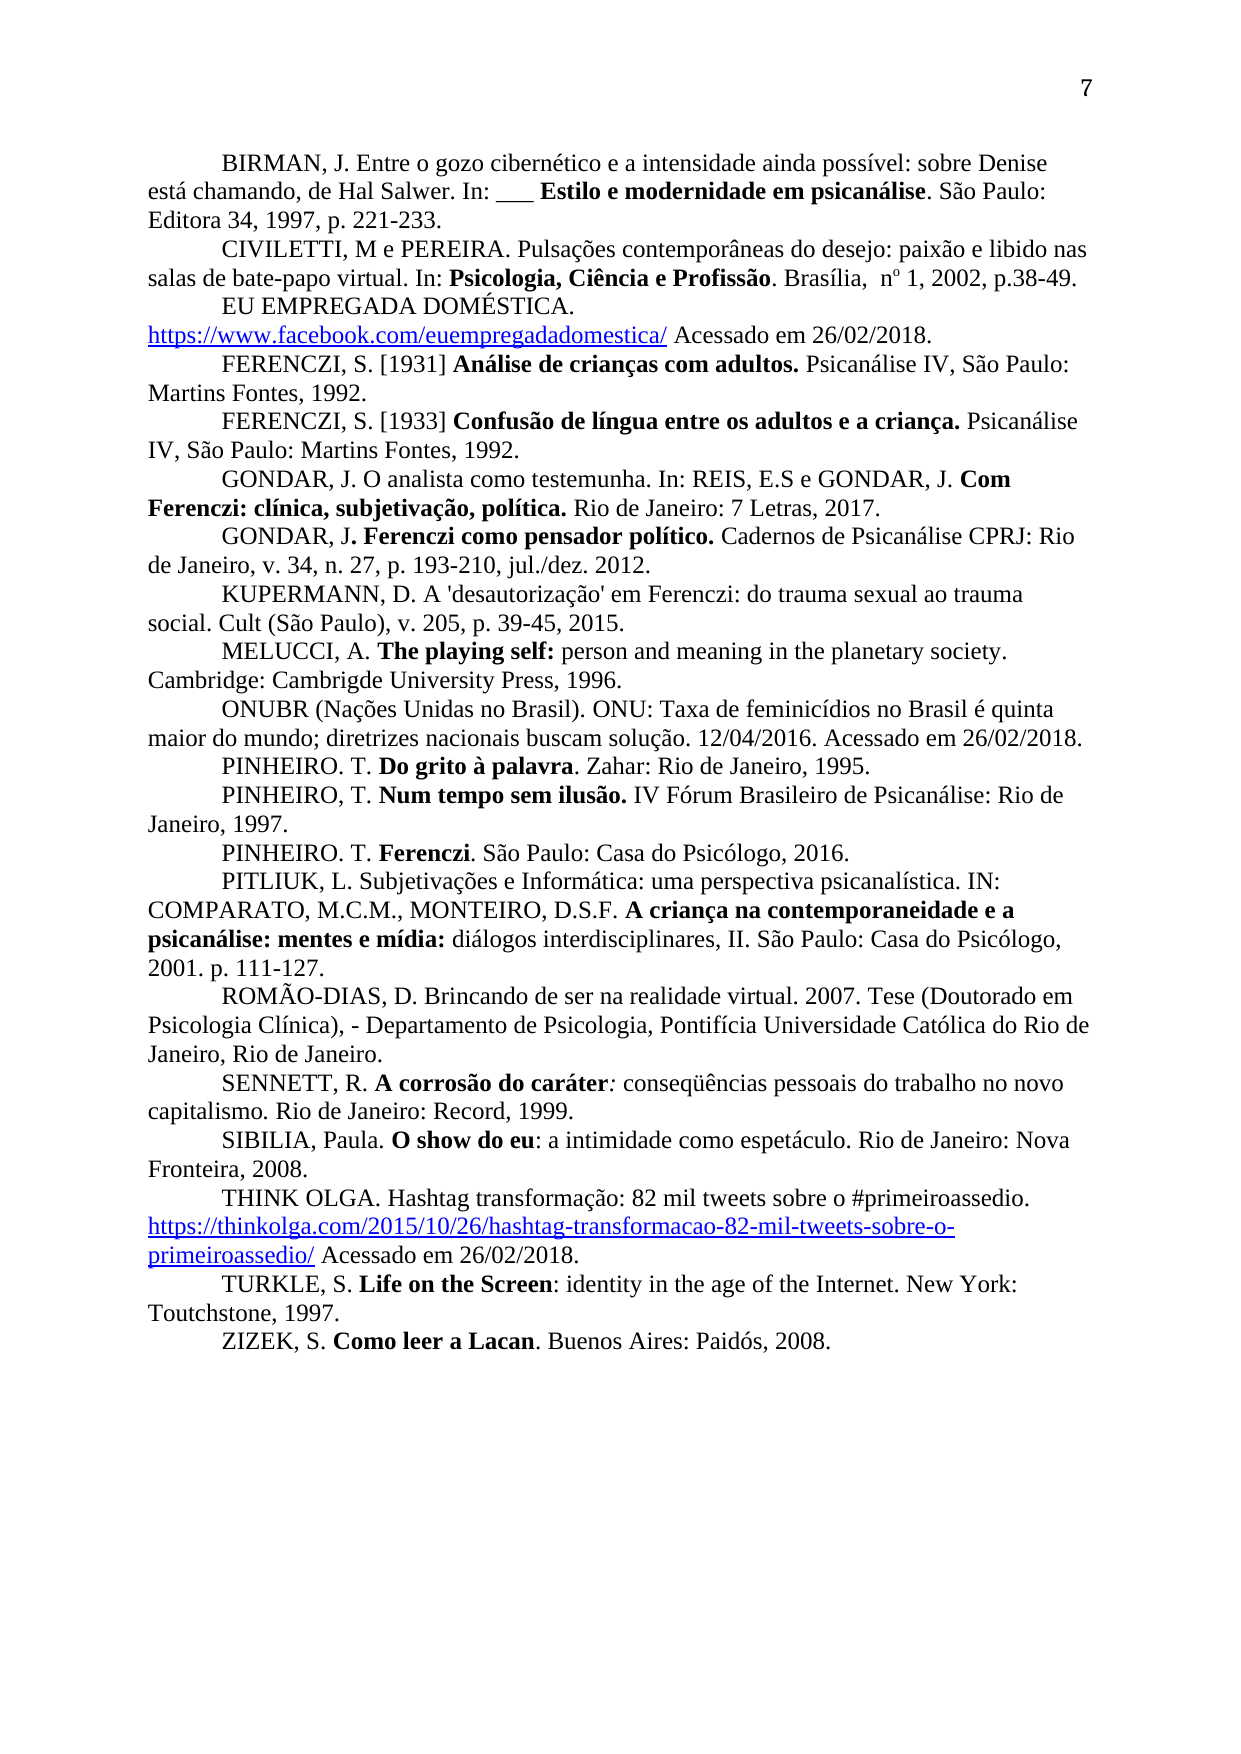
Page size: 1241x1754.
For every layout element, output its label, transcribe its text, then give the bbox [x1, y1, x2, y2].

text PINHEIRO. T. Do grito à palavra. Zahar: Rio de Janeiro, 1995. [148, 751, 1092, 780]
text ONUBR (Nações Unidas no Brasil). ONU: Taxa de feminicídios no Brasil é quinta maior do mundo; diretrizes nacionais buscam solução. 12/04/2016. Acessado em 26/02/2018. [148, 694, 1092, 751]
text EU EMPREGADA DOMÉSTICA. https://www.facebook.com/euempregadadomestica/ Acessado em 26/02/2018. [148, 291, 1092, 349]
text SIBILIA, Paula. O show do eu: a intimidade como espetáculo. Rio de Janeiro: Nova Fronteira, 2008. [148, 1125, 1092, 1183]
text GONDAR, J. O analista como testemunha. In: REIS, E.S e GONDAR, J. Com Ferenczi: clínica, subjetivação, política. Rio de Janeiro: 7 Letras, 2017. [148, 464, 1092, 521]
text MELUCCI, A. The playing self: person and meaning in the planetary society. Cambridge: Cambrigde University Press, 1996. [148, 636, 1092, 694]
text BIRMAN, J. Entre o gozo cibernético e a intensidade ainda possível: sobre Denise está chamando, de Hal Salwer. In: ___ Estilo e modernidade em psicanálise. São Paulo: Editora 34, 1997, p. 221-233. [148, 148, 1092, 234]
text PINHEIRO. T. Ferenczi. São Paulo: Casa do Psicólogo, 2016. [148, 838, 1092, 866]
text KUPERMANN, D. A 'desautorização' em Ferenczi: do trauma sexual ao trauma social. Cult (São Paulo), v. 205, p. 39-45, 2015. [148, 579, 1092, 636]
text FERENCZI, S. [1933] Confusão de língua entre os adultos e a criança. Psicanálise IV, São Paulo: Martins Fontes, 1992. [148, 406, 1092, 464]
text PINHEIRO, T. Num tempo sem ilusão. IV Fórum Brasileiro de Psicanálise: Rio de Janeiro, 1997. [148, 780, 1092, 838]
text ROMÃO-DIAS, D. Brincando de ser na realidade virtual. 2007. Tese (Doutorado em Psicologia Clínica), - Departamento de Psicologia, Pontifícia Universidade Católica do Rio de Janeiro, Rio de Janeiro. [148, 981, 1092, 1068]
text CIVILETTI, M e PEREIRA. Pulsações contemporâneas do desejo: paixão e libido nas salas de bate-papo virtual. In: Psicologia, Ciência e Profissão. Brasília, no 1, 2002, p.38-49. [148, 234, 1092, 291]
text TURKLE, S. Life on the Screen: identity in the age of the Internet. New York: Toutchstone, 1997. [148, 1269, 1092, 1326]
text GONDAR, J. Ferenczi como pensador político. Cadernos de Psicanálise CPRJ: Rio de Janeiro, v. 34, n. 27, p. 193-210, jul./dez. 2012. [148, 521, 1092, 579]
text ZIZEK, S. Como leer a Lacan. Buenos Aires: Paidós, 2008. [148, 1326, 1092, 1355]
text PITLIUK, L. Subjetivações e Informática: uma perspectiva psicanalística. IN: COMPARATO, M.C.M., MONTEIRO, D.S.F. A criança na contemporaneidade e a psicanálise: mentes e mídia: diálogos interdisciplinares, II. São Paulo: Casa do Psicólogo, 2001. p. 111-127. [148, 866, 1092, 981]
text SENNETT, R. A corrosão do caráter: conseqüências pessoais do trabalho no novo capitalismo. Rio de Janeiro: Record, 1999. [148, 1068, 1092, 1125]
text THINK OLGA. Hashtag transformação: 82 mil tweets sobre o #primeiroassedio. https://thinkolga.com/2015/10/26/hashtag-transformacao-82-mil-tweets-sobre-o-primeiroassedio/ Acessado em 26/02/2018. [148, 1183, 1092, 1269]
text FERENCZI, S. [1931] Análise de crianças com adultos. Psicanálise IV, São Paulo: Martins Fontes, 1992. [148, 349, 1092, 406]
